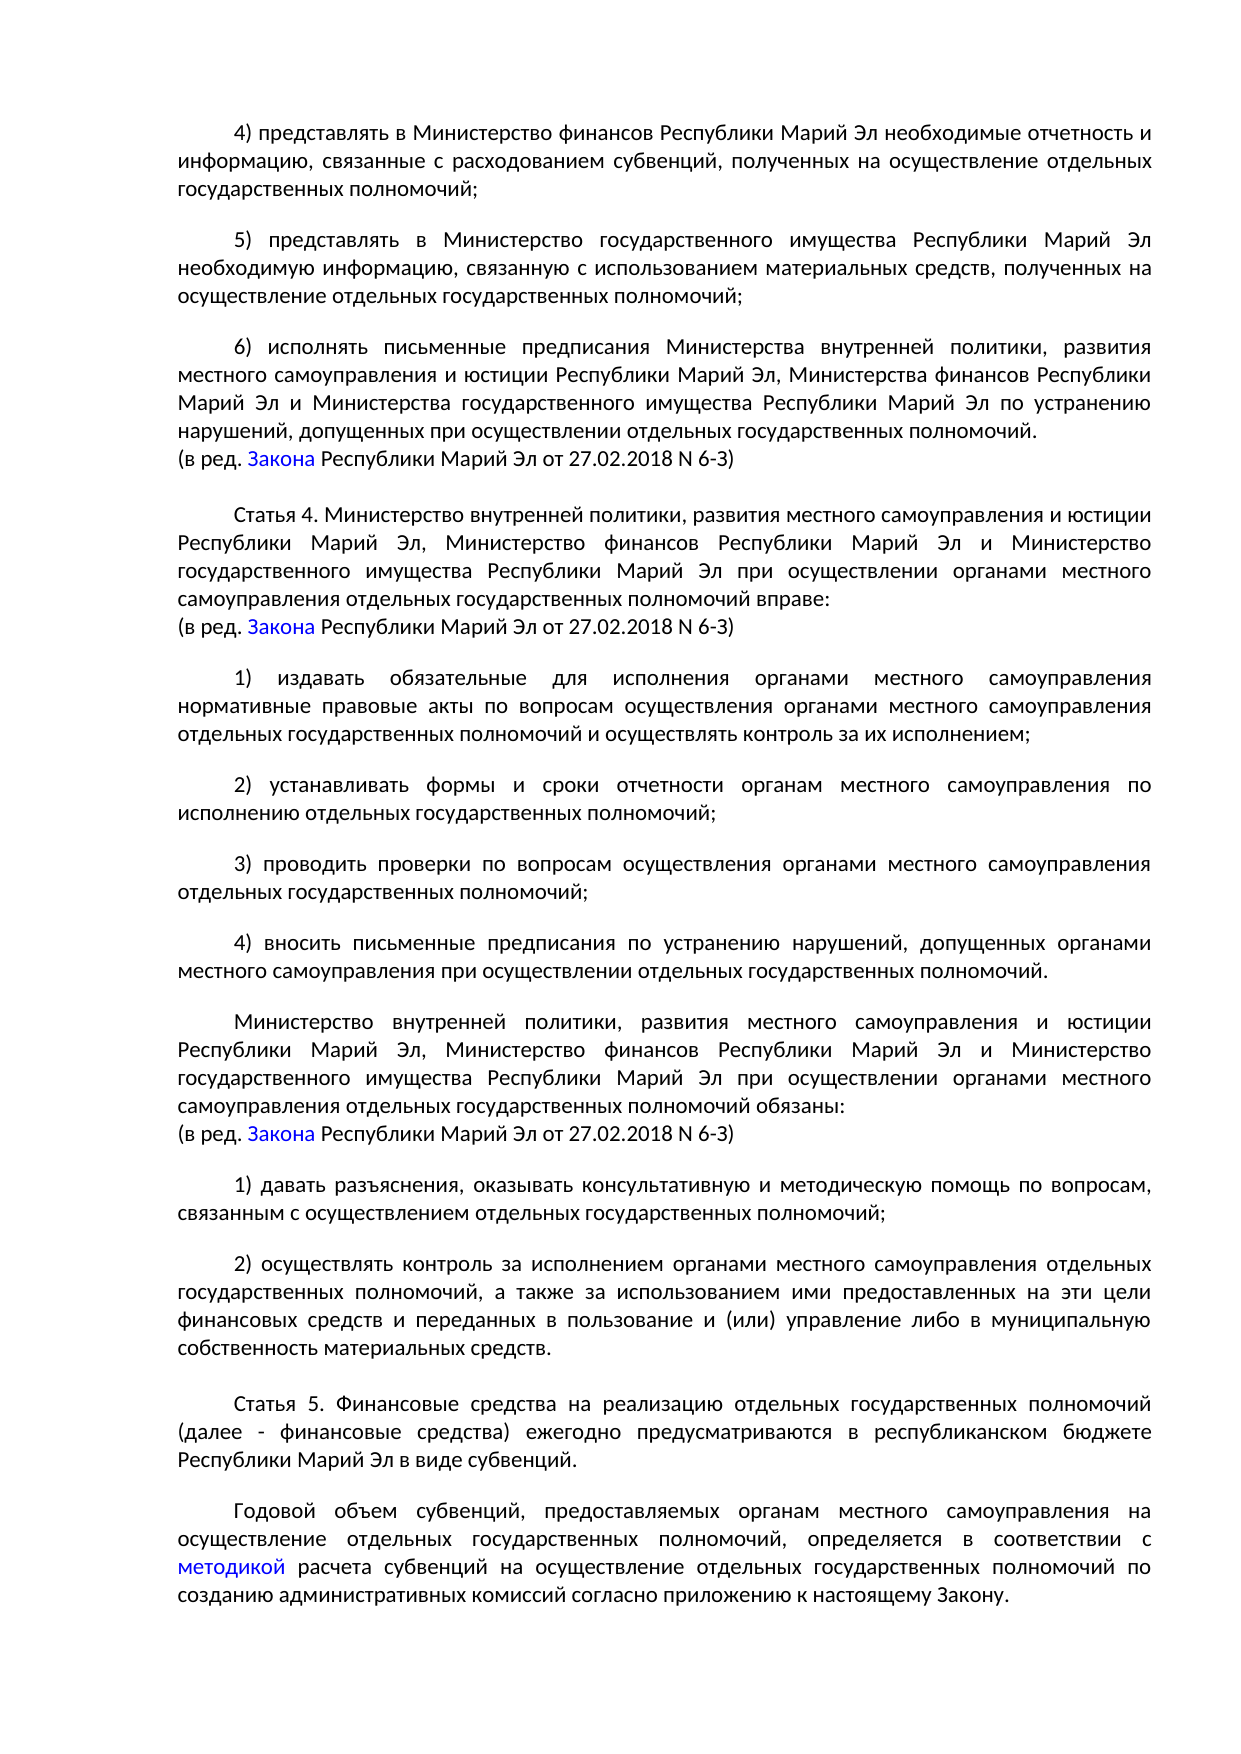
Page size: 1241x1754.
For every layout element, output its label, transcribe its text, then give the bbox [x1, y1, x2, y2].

text (в ред. Закона Республики Марий Эл от 27.02.2018 N 6-З) [177, 612, 1152, 640]
text 2) осуществлять контроль за исполнением органами местного самоуправления отдельных государственных полномочий, а также за использованием ими предоставленных на эти цели финансовых средств и переданных в пользование и (или) управление либо в муниципальную собственность материальных средств. [177, 1249, 1152, 1361]
text (в ред. Закона Республики Марий Эл от 27.02.2018 N 6-З) [177, 444, 1152, 472]
text 4) представлять в Министерство финансов Республики Марий Эл необходимые отчетность и информацию, связанные с расходованием субвенций, полученных на осуществление отдельных государственных полномочий; [177, 118, 1152, 202]
text Статья 4. Министерство внутренней политики, развития местного самоуправления и юстиции Республики Марий Эл, Министерство финансов Республики Марий Эл и Министерство государственного имущества Республики Марий Эл при осуществлении органами местного самоуправления отдельных государственных полномочий вправе: [177, 500, 1152, 612]
text 2) устанавливать формы и сроки отчетности органам местного самоуправления по исполнению отдельных государственных полномочий; [177, 770, 1152, 826]
text 1) издавать обязательные для исполнения органами местного самоуправления нормативные правовые акты по вопросам осуществления органами местного самоуправления отдельных государственных полномочий и осуществлять контроль за их исполнением; [177, 663, 1152, 747]
text 4) вносить письменные предписания по устранению нарушений, допущенных органами местного самоуправления при осуществлении отдельных государственных полномочий. [177, 928, 1152, 984]
text Статья 5. Финансовые средства на реализацию отдельных государственных полномочий (далее - финансовые средства) ежегодно предусматриваются в республиканском бюджете Республики Марий Эл в виде субвенций. [177, 1389, 1152, 1473]
text (в ред. Закона Республики Марий Эл от 27.02.2018 N 6-З) [177, 1119, 1152, 1147]
text 3) проводить проверки по вопросам осуществления органами местного самоуправления отдельных государственных полномочий; [177, 849, 1152, 905]
text 5) представлять в Министерство государственного имущества Республики Марий Эл необходимую информацию, связанную с использованием материальных средств, полученных на осуществление отдельных государственных полномочий; [177, 225, 1152, 309]
text Министерство внутренней политики, развития местного самоуправления и юстиции Республики Марий Эл, Министерство финансов Республики Марий Эл и Министерство государственного имущества Республики Марий Эл при осуществлении органами местного самоуправления отдельных государственных полномочий обязаны: [177, 1007, 1152, 1119]
text 1) давать разъяснения, оказывать консультативную и методическую помощь по вопросам, связанным с осуществлением отдельных государственных полномочий; [177, 1170, 1152, 1226]
text 6) исполнять письменные предписания Министерства внутренней политики, развития местного самоуправления и юстиции Республики Марий Эл, Министерства финансов Республики Марий Эл и Министерства государственного имущества Республики Марий Эл по устранению нарушений, допущенных при осуществлении отдельных государственных полномочий. [177, 332, 1152, 444]
text Годовой объем субвенций, предоставляемых органам местного самоуправления на осуществление отдельных государственных полномочий, определяется в соответствии с методикой расчета субвенций на осуществление отдельных государственных полномочий по созданию административных комиссий согласно приложению к настоящему Закону. [177, 1496, 1152, 1608]
